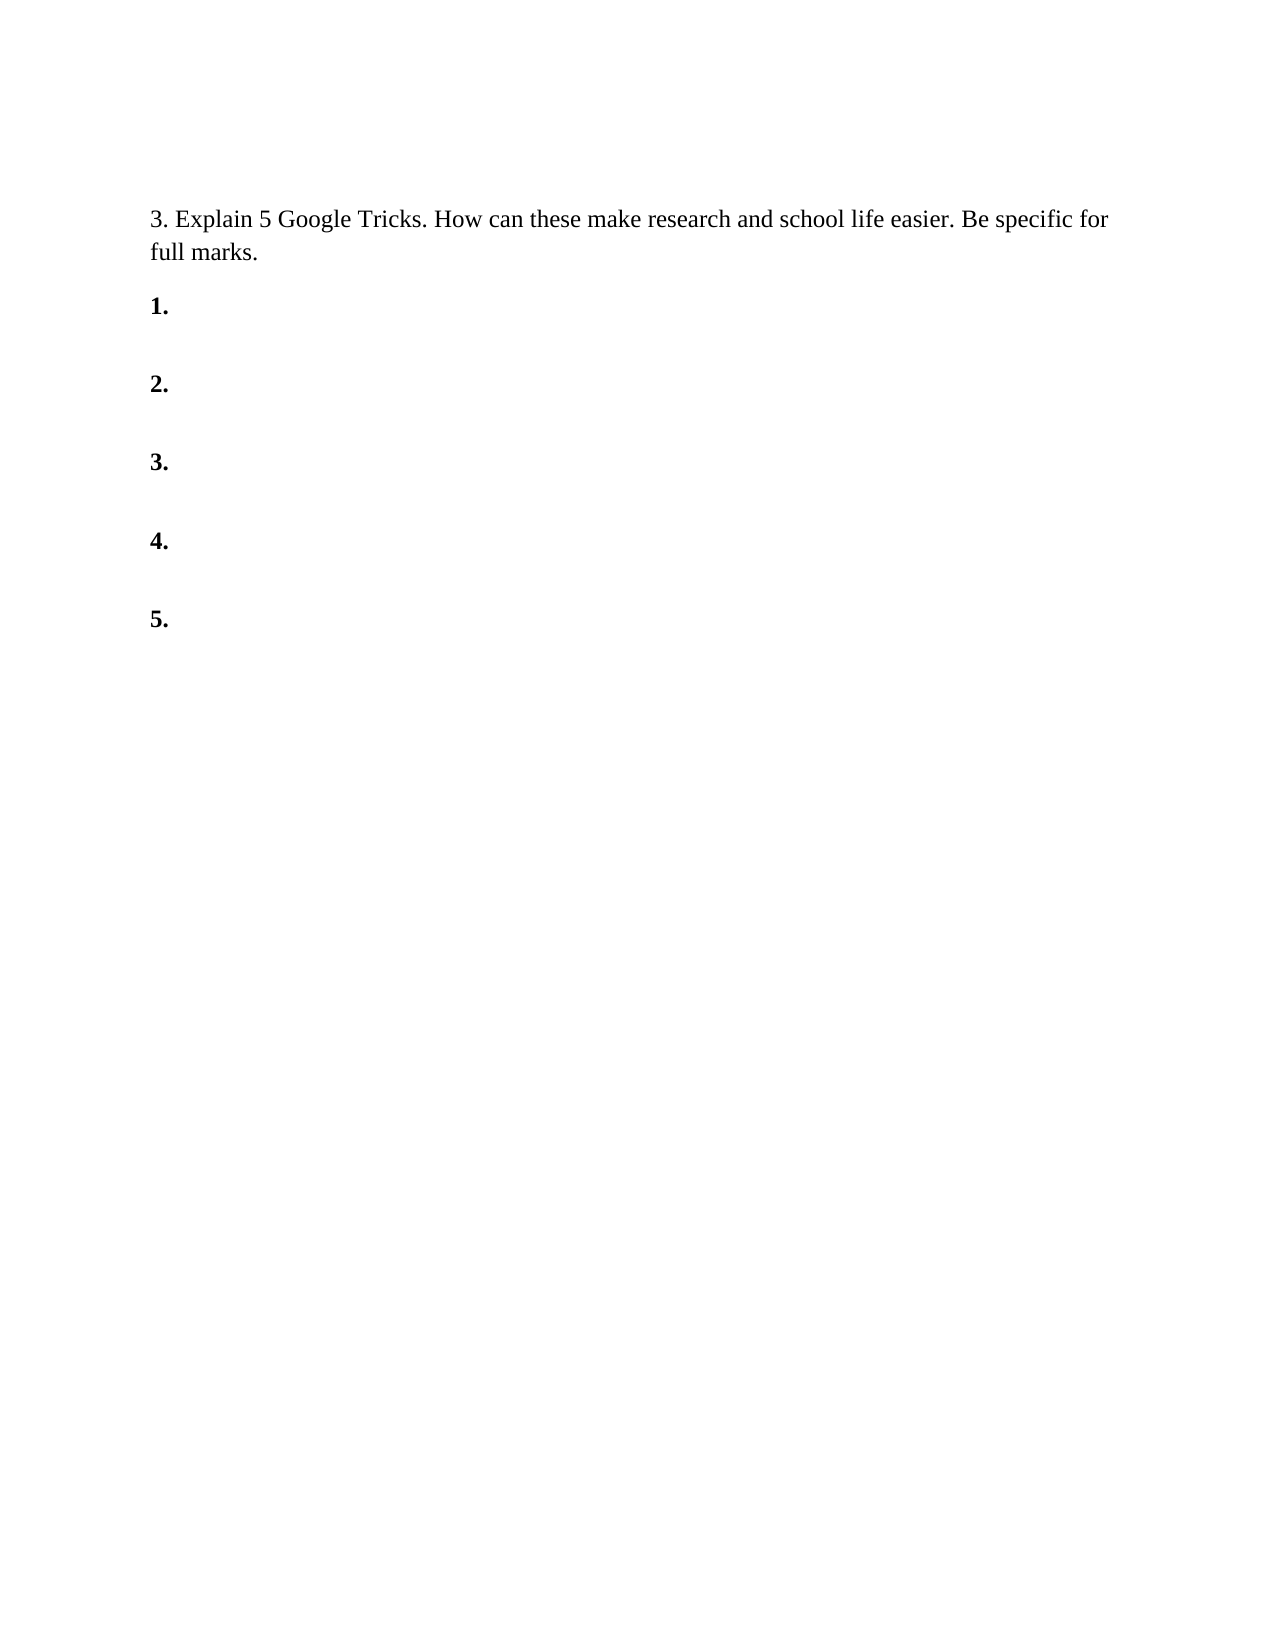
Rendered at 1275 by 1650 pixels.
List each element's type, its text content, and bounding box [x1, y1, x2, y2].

text 3. [150, 447, 1125, 476]
text 4. [150, 526, 1125, 554]
text 1. [150, 291, 1125, 319]
text 2. [150, 369, 1125, 398]
text 5. [150, 604, 1125, 633]
text 3. Explain 5 Google Tricks. How can these make research and school life easier. Be specific for full marks. [150, 204, 1125, 266]
